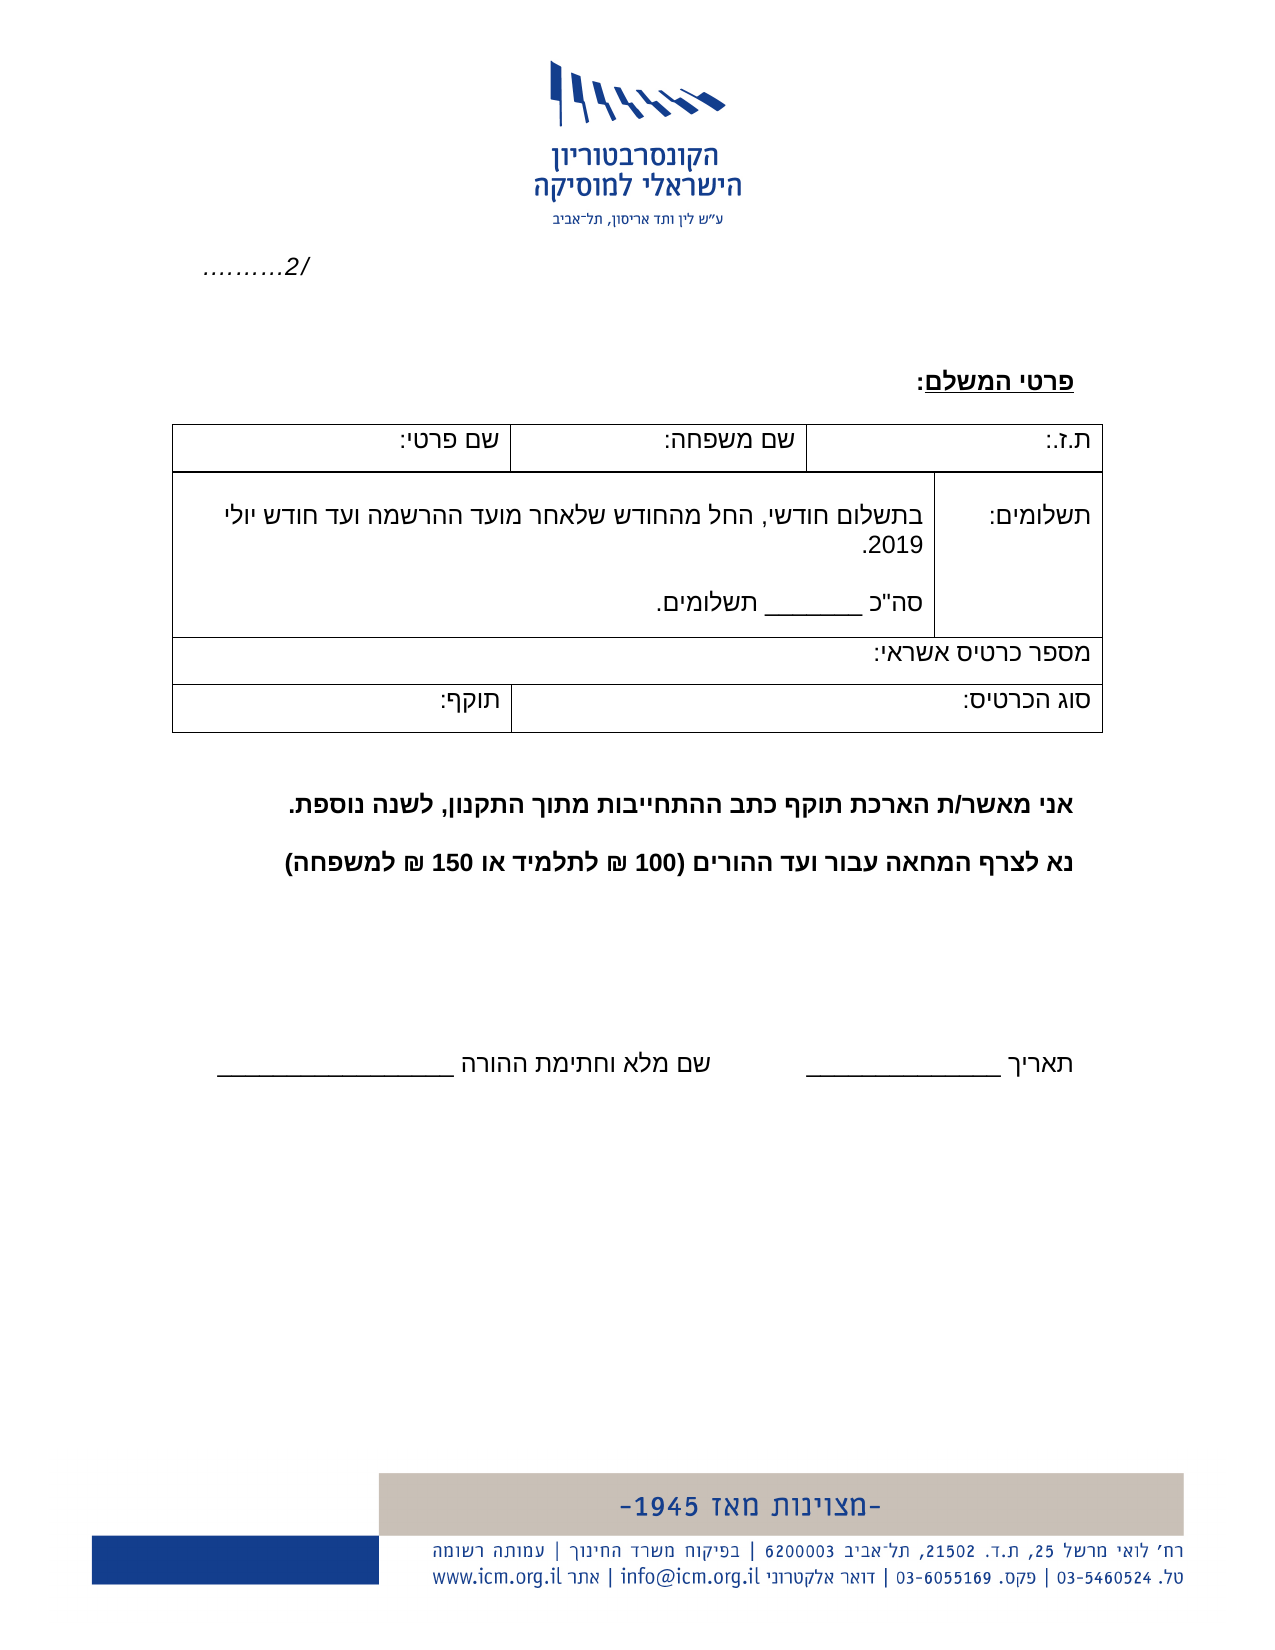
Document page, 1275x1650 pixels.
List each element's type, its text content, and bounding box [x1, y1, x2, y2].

text תאריך ______________ שם מלא וחתימת ההורה _________________ [201, 1049, 1074, 1078]
text אני מאשר/ת הארכת תוקף כתב ההתחייבות מתוך התקנון, לשנה נוספת. [201, 790, 1074, 819]
text נא לצרף המחאה עבור ועד ההורים (100 ₪ לתלמיד או 150 ₪ למשפחה) [201, 848, 1074, 876]
table_cell תשלומים: [935, 473, 1102, 637]
table_cell תוקף: [173, 685, 511, 732]
table_header שם פרטי: [173, 425, 510, 471]
table_cell סוג הכרטיס: [512, 685, 1102, 732]
picture [48, 1448, 1227, 1623]
table_header שם משפחה: [511, 425, 806, 471]
table_cell בתשלום חודשי, החל מהחודש שלאחר מועד ההרשמה ועד חודש יולי 2019. סה"כ _______ תשלומים. [173, 473, 934, 637]
table_header ת.ז.: [807, 425, 1102, 471]
text /2………. [201, 244, 1074, 280]
subtitle פרטי המשלם: [201, 367, 1074, 395]
picture [18, 0, 1252, 244]
table_cell מספר כרטיס אשראי: [173, 638, 1102, 684]
